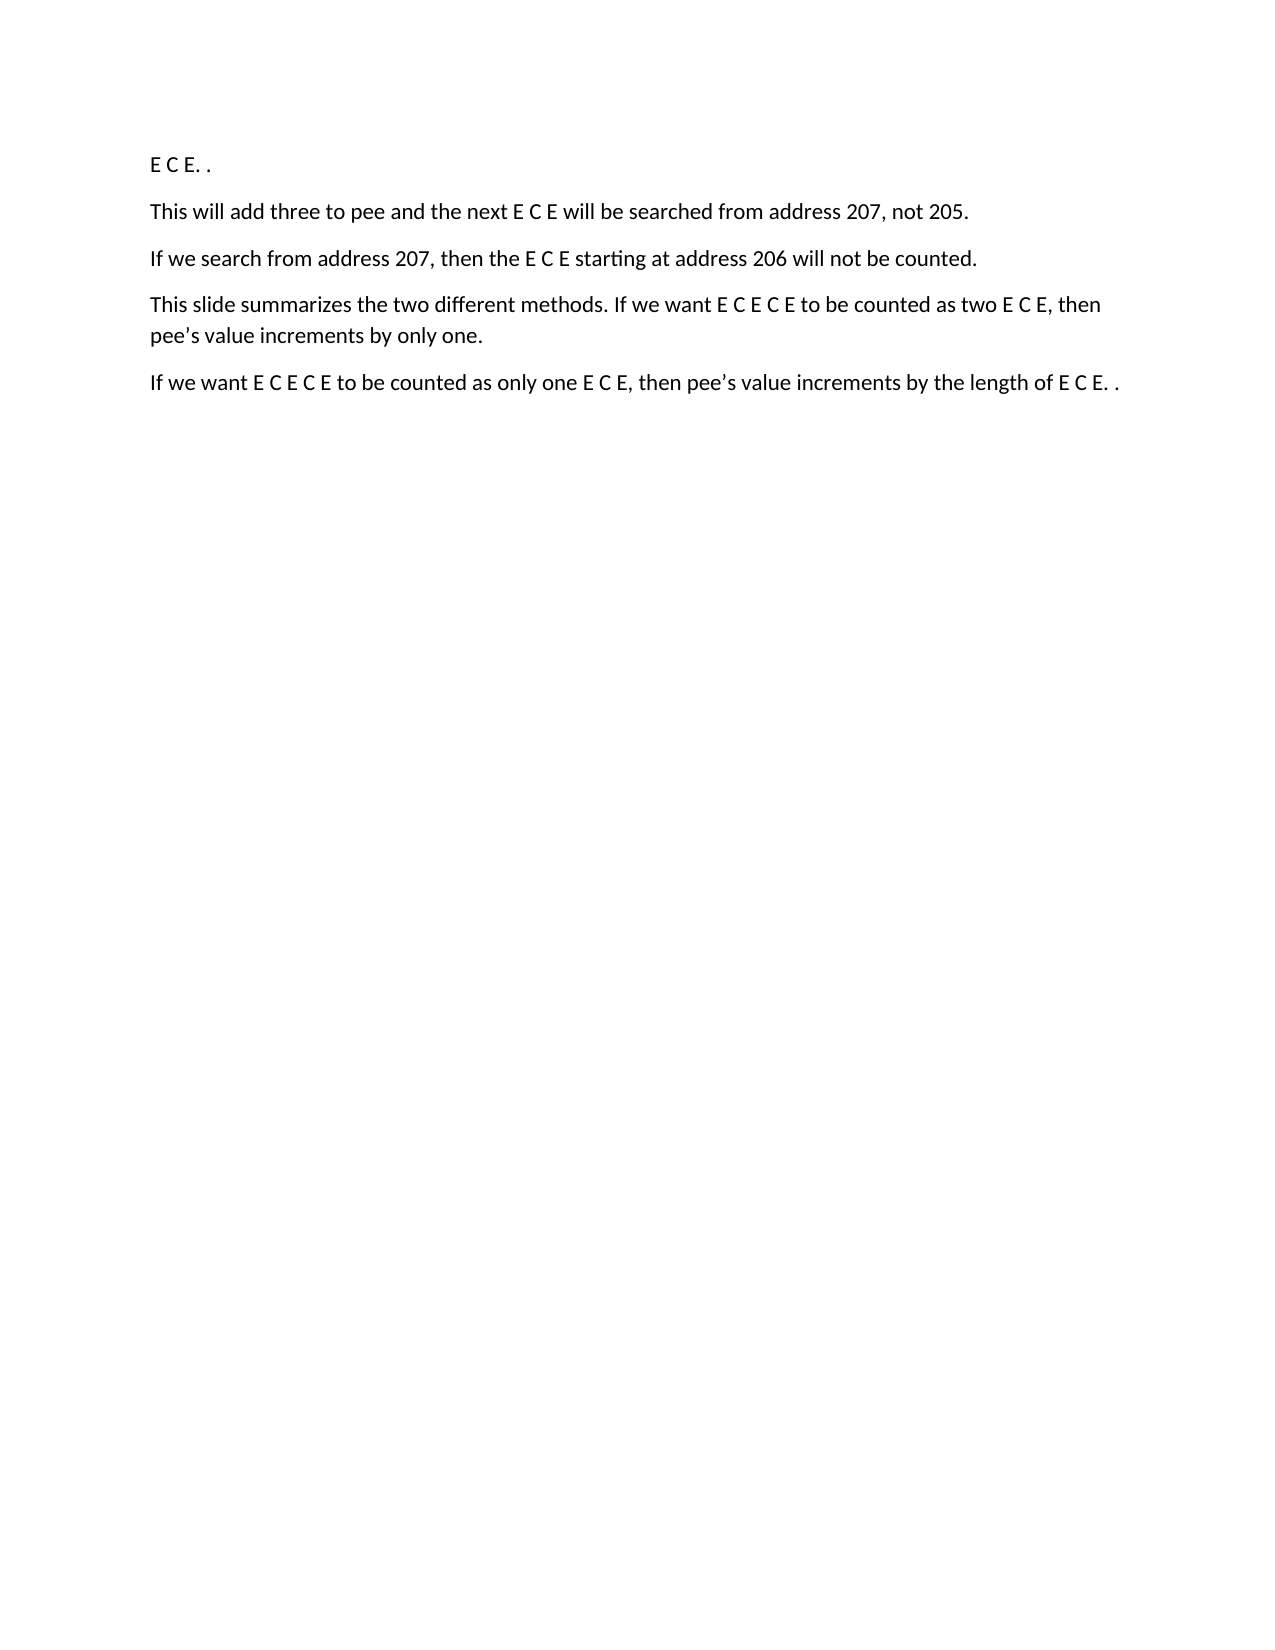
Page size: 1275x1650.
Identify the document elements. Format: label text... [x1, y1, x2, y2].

text This slide summarizes the two different methods. If we want E C E C E to be counted as two E C E, then pee’s value increments by only one. [150, 291, 1125, 349]
text This will add three to pee and the next E C E will be searched from address 207, not 205. [150, 197, 1125, 225]
text If we want E C E C E to be counted as only one E C E, then pee’s value increments by the length of E C E. . [150, 368, 1125, 396]
text E C E. . [150, 150, 1125, 178]
text If we search from address 207, then the E C E starting at address 206 will not be counted. [150, 244, 1125, 272]
